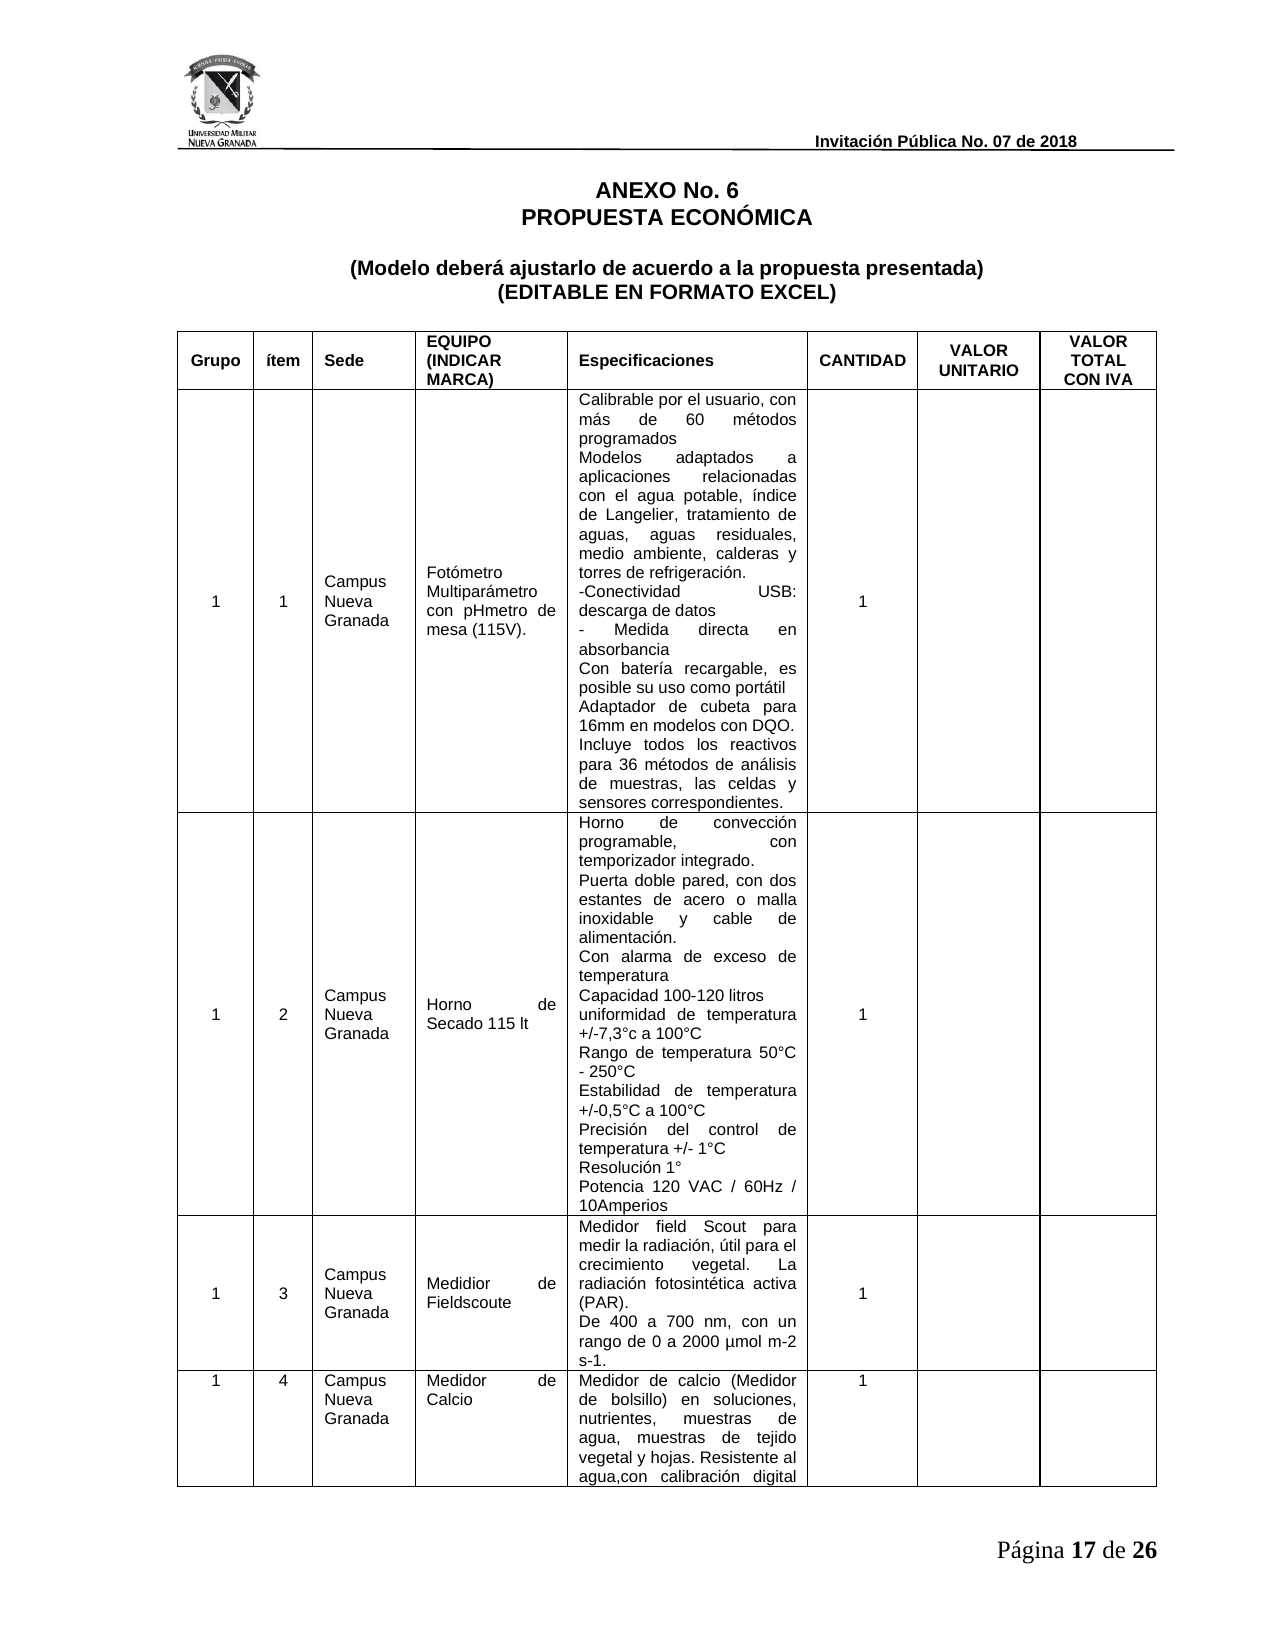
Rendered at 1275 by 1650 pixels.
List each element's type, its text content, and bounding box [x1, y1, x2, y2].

table_cell 3 [254, 1216, 312, 1370]
table_header Especificaciones [568, 332, 807, 389]
table_cell [918, 1371, 1039, 1486]
text (Modelo deberá ajustarlo de acuerdo a la propuesta presentada) [177, 256, 1157, 280]
table_header VALOR UNITARIO [918, 332, 1039, 389]
table_cell Medidor field Scout para medir la radiación, útil para el crecimiento vegetal. La radiación fotosintética activa (PAR). De 400 a 700 nm, con un rango de 0 a 2000 µmol m-2 s-1. [568, 1216, 807, 1370]
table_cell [568, 1371, 807, 1486]
table_header EQUIPO (INDICAR MARCA) [416, 332, 567, 389]
table_cell 1 [808, 1371, 917, 1486]
table_header CANTIDAD [808, 332, 917, 389]
table_cell Fotómetro Multiparámetro con pHmetro de mesa (115V). [416, 390, 567, 812]
table_cell Calibrable por el usuario, con más de 60 métodos programados Modelos adaptados a aplicaciones relacionadas con el agua potable, índice de Langelier, tratamiento de aguas, aguas residuales, medio ambiente, calderas y torres de refrigeración. -Conectividad USB: descarga de datos - Medida directa en absorbancia Con batería recargable, es posible su uso como portátil Adaptador de cubeta para 16mm en modelos con DQO. Incluye todos los reactivos para 36 métodos de análisis de muestras, las celdas y sensores correspondientes. [568, 390, 807, 812]
table_cell [1041, 1371, 1156, 1486]
table_cell Horno de convección programable, con temporizador integrado. Puerta doble pared, con dos estantes de acero o malla inoxidable y cable de alimentación. Con alarma de exceso de temperatura Capacidad 100-120 litros uniformidad de temperatura +/-7,3°c a 100°C Rango de temperatura 50°C - 250°C Estabilidad de temperatura +/-0,5°C a 100°C Precisión del control de temperatura +/- 1°C Resolución 1° Potencia 120 VAC / 60Hz / 10Amperios [568, 813, 807, 1215]
table_header ítem [254, 332, 312, 389]
table_cell [918, 813, 1039, 1215]
table_cell Horno de Secado 115 lt [416, 813, 567, 1215]
table_cell [1041, 813, 1156, 1215]
table_cell Campus Nueva Granada [313, 390, 415, 812]
table_header Sede [313, 332, 415, 389]
text PROPUESTA ECONÓMICA [177, 203, 1157, 230]
table_cell [1041, 1216, 1156, 1370]
table_cell 1 [254, 390, 312, 812]
table_cell [918, 390, 1039, 812]
table_header Grupo [178, 332, 253, 389]
table_cell Medidior de Fieldscoute [416, 1216, 567, 1370]
table_cell Campus Nueva Granada [313, 1216, 415, 1370]
table_cell Campus Nueva Granada [313, 813, 415, 1215]
table_cell 1 [178, 1371, 253, 1486]
table_cell 1 [178, 1216, 253, 1370]
table_cell 1 [808, 390, 917, 812]
text (EDITABLE EN FORMATO EXCEL) [177, 280, 1157, 304]
table_cell 1 [178, 813, 253, 1215]
table_cell 1 [808, 1216, 917, 1370]
table_cell 1 [178, 390, 253, 812]
table_cell 2 [254, 813, 312, 1215]
table_cell [918, 1216, 1039, 1370]
text ANEXO No. 6 [177, 177, 1157, 203]
table_cell 4 [254, 1371, 312, 1486]
table_cell 1 [808, 813, 917, 1215]
table_cell Medidor de Calcio [416, 1371, 567, 1486]
table_cell [1041, 390, 1156, 812]
table_header VALOR TOTAL CON IVA [1041, 332, 1156, 389]
table_cell Campus Nueva Granada [313, 1371, 415, 1486]
